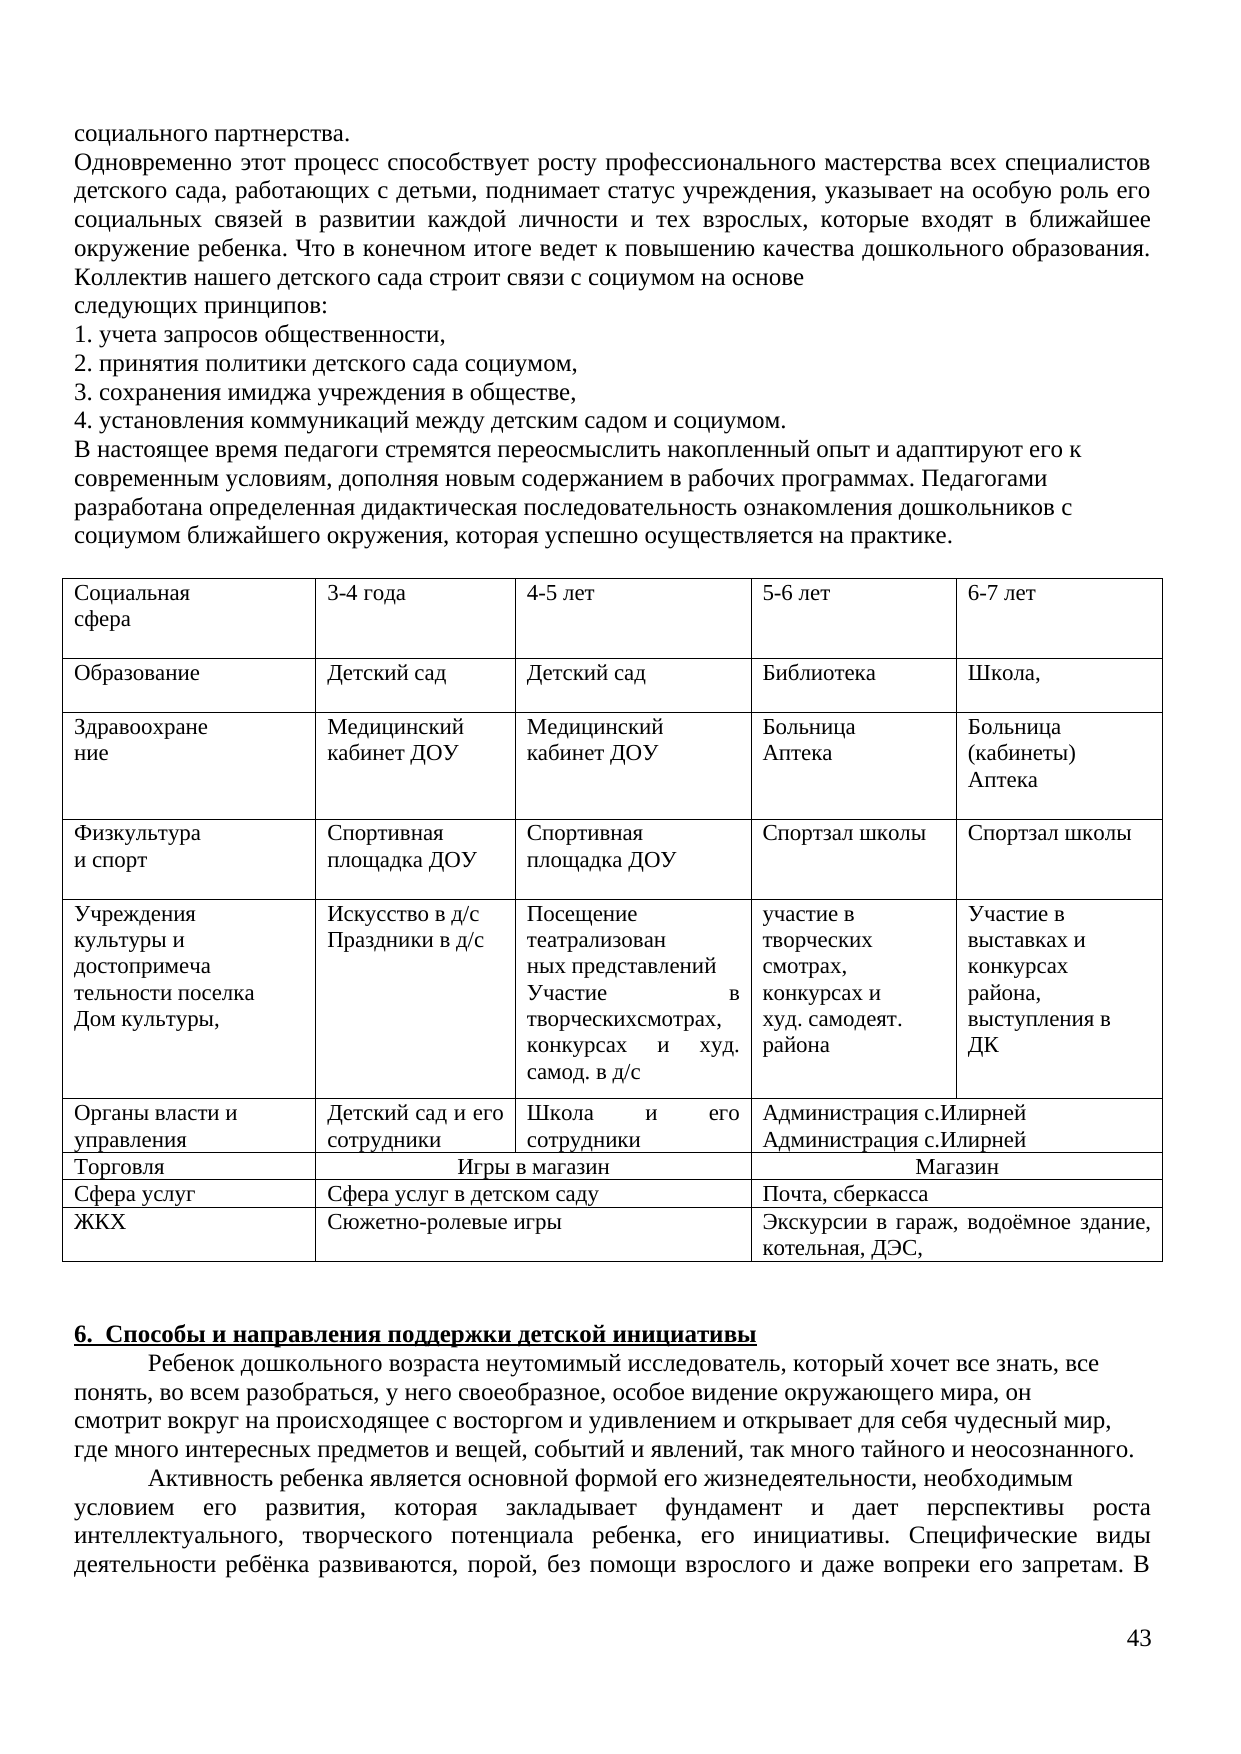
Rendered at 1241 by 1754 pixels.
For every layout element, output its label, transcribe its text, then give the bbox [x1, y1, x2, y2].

table_cell Спортивная площадка ДОУ [316, 820, 515, 898]
table_cell Детский сад и его сотрудники [316, 1099, 515, 1152]
text социального партнерства. [74, 118, 1152, 147]
table_cell Магазин [752, 1153, 1162, 1179]
text В настоящее время педагоги стремятся переосмыслить накопленный опыт и адаптируют его к [74, 434, 1152, 463]
text следующих принципов: [74, 291, 1152, 319]
table_cell Сфера услуг в детском саду [316, 1180, 751, 1207]
table_cell Больница Аптека [752, 713, 956, 818]
table_cell Почта, сберкасса [752, 1180, 1162, 1207]
text Активность ребенка является основной формой его жизнедеятельности, необходимым [74, 1463, 1152, 1492]
table_cell Торговля [63, 1153, 315, 1179]
table_cell Школа, [957, 659, 1162, 712]
table_cell Образование [63, 659, 315, 712]
table_header 6-7 лет [957, 579, 1162, 658]
table_cell Сфера услуг [63, 1180, 315, 1207]
table_cell Игры в магазин [316, 1153, 751, 1179]
table_cell участие в творческих смотрах, конкурсах и худ. самодеят. района [752, 900, 956, 1098]
text 6. Способы и направления поддержки детской инициативы [74, 1319, 1152, 1348]
table_header 4-5 лет [516, 579, 751, 658]
text 1. учета запросов общественности, [74, 319, 1152, 348]
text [74, 1492, 1152, 1578]
table_cell Спортзал школы [957, 820, 1162, 898]
table_cell Администрация с.Илирней Администрация с.Илирней [752, 1099, 1162, 1152]
table_cell Медицинский кабинет ДОУ [516, 713, 751, 818]
table_header 3-4 года [316, 579, 515, 658]
text где много интересных предметов и вещей, событий и явлений, так много тайного и неосознанного. [74, 1434, 1152, 1463]
table_cell Физкультура и спорт [63, 820, 315, 898]
text 2. принятия политики детского сада социумом, [74, 348, 1152, 377]
table_cell Школа и его сотрудники [516, 1099, 751, 1152]
text 3. сохранения имиджа учреждения в обществе, [74, 377, 1152, 406]
table_cell Детский сад [316, 659, 515, 712]
text 4. установления коммуникаций между детским садом и социумом. [74, 406, 1152, 434]
table_header 5-6 лет [752, 579, 956, 658]
text смотрит вокруг на происходящее с восторгом и удивлением и открывает для себя чудесный мир, [74, 1405, 1152, 1434]
table_cell Искусство в д/с Праздники в д/с [316, 900, 515, 1098]
text разработана определенная дидактическая последовательность ознакомления дошкольников с [74, 492, 1152, 521]
text понять, во всем разобраться, у него своеобразное, особое видение окружающего мира, он [74, 1377, 1152, 1405]
table_cell Органы власти и управления [63, 1099, 315, 1152]
table_cell ЖКХ [63, 1208, 315, 1261]
table_cell Спортзал школы [752, 820, 956, 898]
text Одновременно этот процесс способствует росту профессионального мастерства всех специалистов детского сада, работающих с детьми, поднимает статус учреждения, указывает на особую роль его социальных связей в развитии каждой личности и тех взрослых, которые входят в ближайшее окружение ребенка. Что в конечном итоге ведет к повышению качества дошкольного образования. Коллектив нашего детского сада строит связи с социумом на основе [74, 147, 1152, 291]
table_cell Участие в выставках и конкурсах района, выступления в ДК [957, 900, 1162, 1098]
table_cell Учреждения культуры и достопримеча тельности поселка Дом культуры, [63, 900, 315, 1098]
table_cell Здравоохране ние [63, 713, 315, 818]
table_header Социальная сфера [63, 579, 315, 658]
text социумом ближайшего окружения, которая успешно осуществляется на практике. [74, 521, 1152, 549]
table_cell Больница (кабинеты) Аптека [957, 713, 1162, 818]
table_cell Экскурсии в гараж, водоёмное здание, котельная, ДЭС, [752, 1208, 1162, 1261]
table_cell Сюжетно-ролевые игры [316, 1208, 751, 1261]
text современным условиям, дополняя новым содержанием в рабочих программах. Педагогами [74, 463, 1152, 492]
table_cell Библиотека [752, 659, 956, 712]
table_cell Посещение театрализован ных представлений Участие в творческихсмотрах, конкурсах и худ. самод. в д/с [516, 900, 751, 1098]
text Ребенок дошкольного возраста неутомимый исследователь, который хочет все знать, все [74, 1348, 1152, 1377]
table_cell Медицинский кабинет ДОУ [316, 713, 515, 818]
table_cell Спортивная площадка ДОУ [516, 820, 751, 898]
table_cell Детский сад [516, 659, 751, 712]
